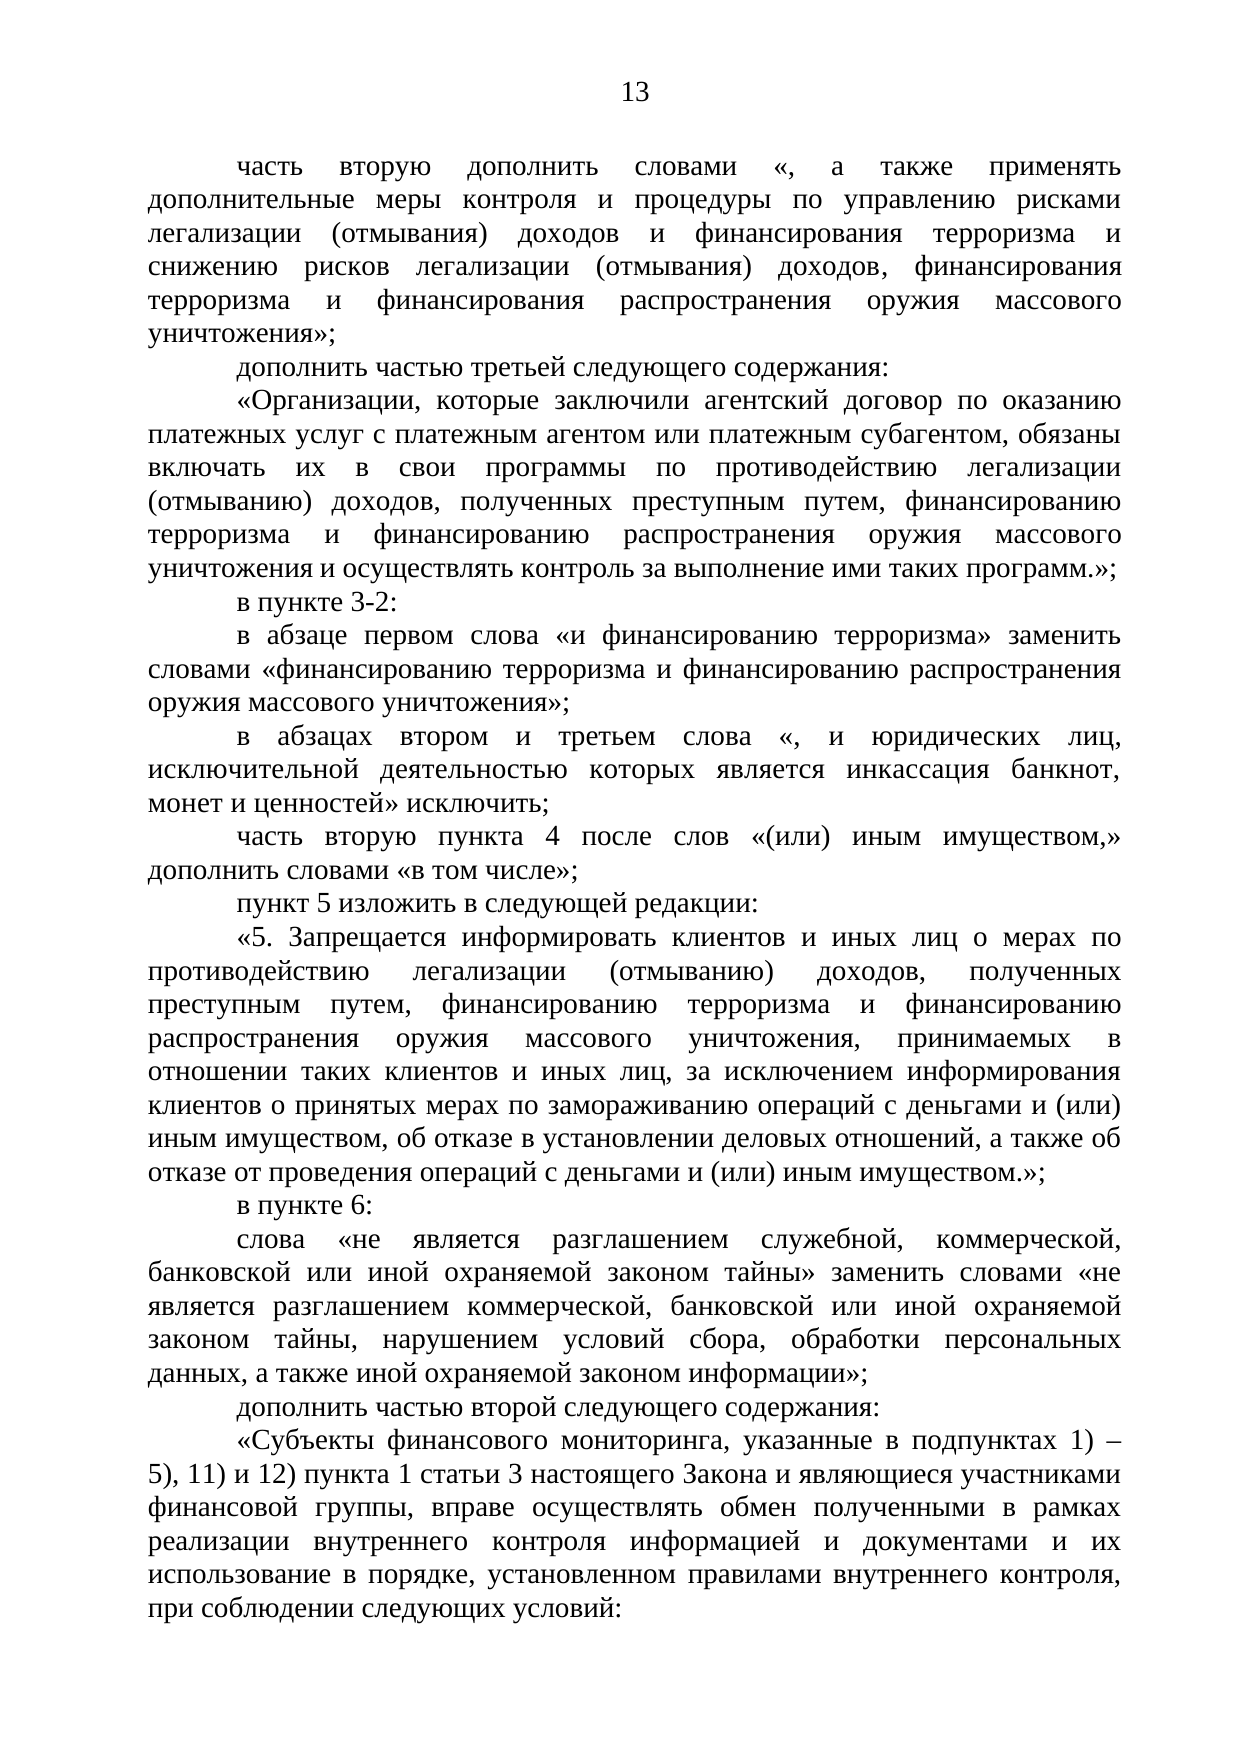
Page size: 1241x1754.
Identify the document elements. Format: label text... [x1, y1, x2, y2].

text в пункте 6: [148, 1187, 1122, 1221]
text «5. Запрещается информировать клиентов и иных лиц о мерах по противодействию легализации (отмыванию) доходов, полученных преступным путем, финансированию терроризма и финансированию распространения оружия массового уничтожения, принимаемых в отношении таких клиентов и иных лиц, за исключением информирования клиентов о принятых мерах по замораживанию операций с деньгами и (или) иным имуществом, об отказе в установлении деловых отношений, а также об отказе от проведения операций с деньгами и (или) иным имуществом.»; [148, 919, 1122, 1187]
text «Организации, которые заключили агентский договор по оказанию платежных услуг с платежным агентом или платежным субагентом, обязаны включать их в свои программы по противодействию легализации (отмыванию) доходов, полученных преступным путем, финансированию терроризма и финансированию распространения оружия массового уничтожения и осуществлять контроль за выполнение ими таких программ.»; [148, 382, 1122, 584]
text часть вторую пункта 4 после слов «(или) иным имуществом,» дополнить словами «в том числе»; [148, 818, 1122, 886]
text в абзацах втором и третьем слова «, и юридических лиц, исключительной деятельностью которых является инкассация банкнот, монет и ценностей» исключить; [148, 718, 1122, 818]
text часть вторую дополнить словами «, а также применять дополнительные меры контроля и процедуры по управлению рисками легализации (отмывания) доходов и финансирования терроризма и снижению рисков легализации (отмывания) доходов, финансирования терроризма и финансирования распространения оружия массового уничтожения»; [148, 148, 1122, 349]
text слова «не является разглашением служебной, коммерческой, банковской или иной охраняемой законом тайны» заменить словами «не является разглашением коммерческой, банковской или иной охраняемой законом тайны, нарушением условий сбора, обработки персональных данных, а также иной охраняемой законом информации»; [148, 1221, 1122, 1389]
text пункт 5 изложить в следующей редакции: [148, 886, 1122, 919]
text дополнить частью второй следующего содержания: [148, 1389, 1122, 1422]
text в абзаце первом слова «и финансированию терроризма» заменить словами «финансированию терроризма и финансированию распространения оружия массового уничтожения»; [148, 617, 1122, 718]
text в пункте 3-2: [148, 584, 1122, 617]
text дополнить частью третьей следующего содержания: [148, 349, 1122, 382]
text «Субъекты финансового мониторинга, указанные в подпунктах 1) – 5), 11) и 12) пункта 1 статьи 3 настоящего Закона и являющиеся участниками финансовой группы, вправе осуществлять обмен полученными в рамках реализации внутреннего контроля информацией и документами и их использование в порядке, установленном правилами внутреннего контроля, при соблюдении следующих условий: [148, 1422, 1122, 1623]
